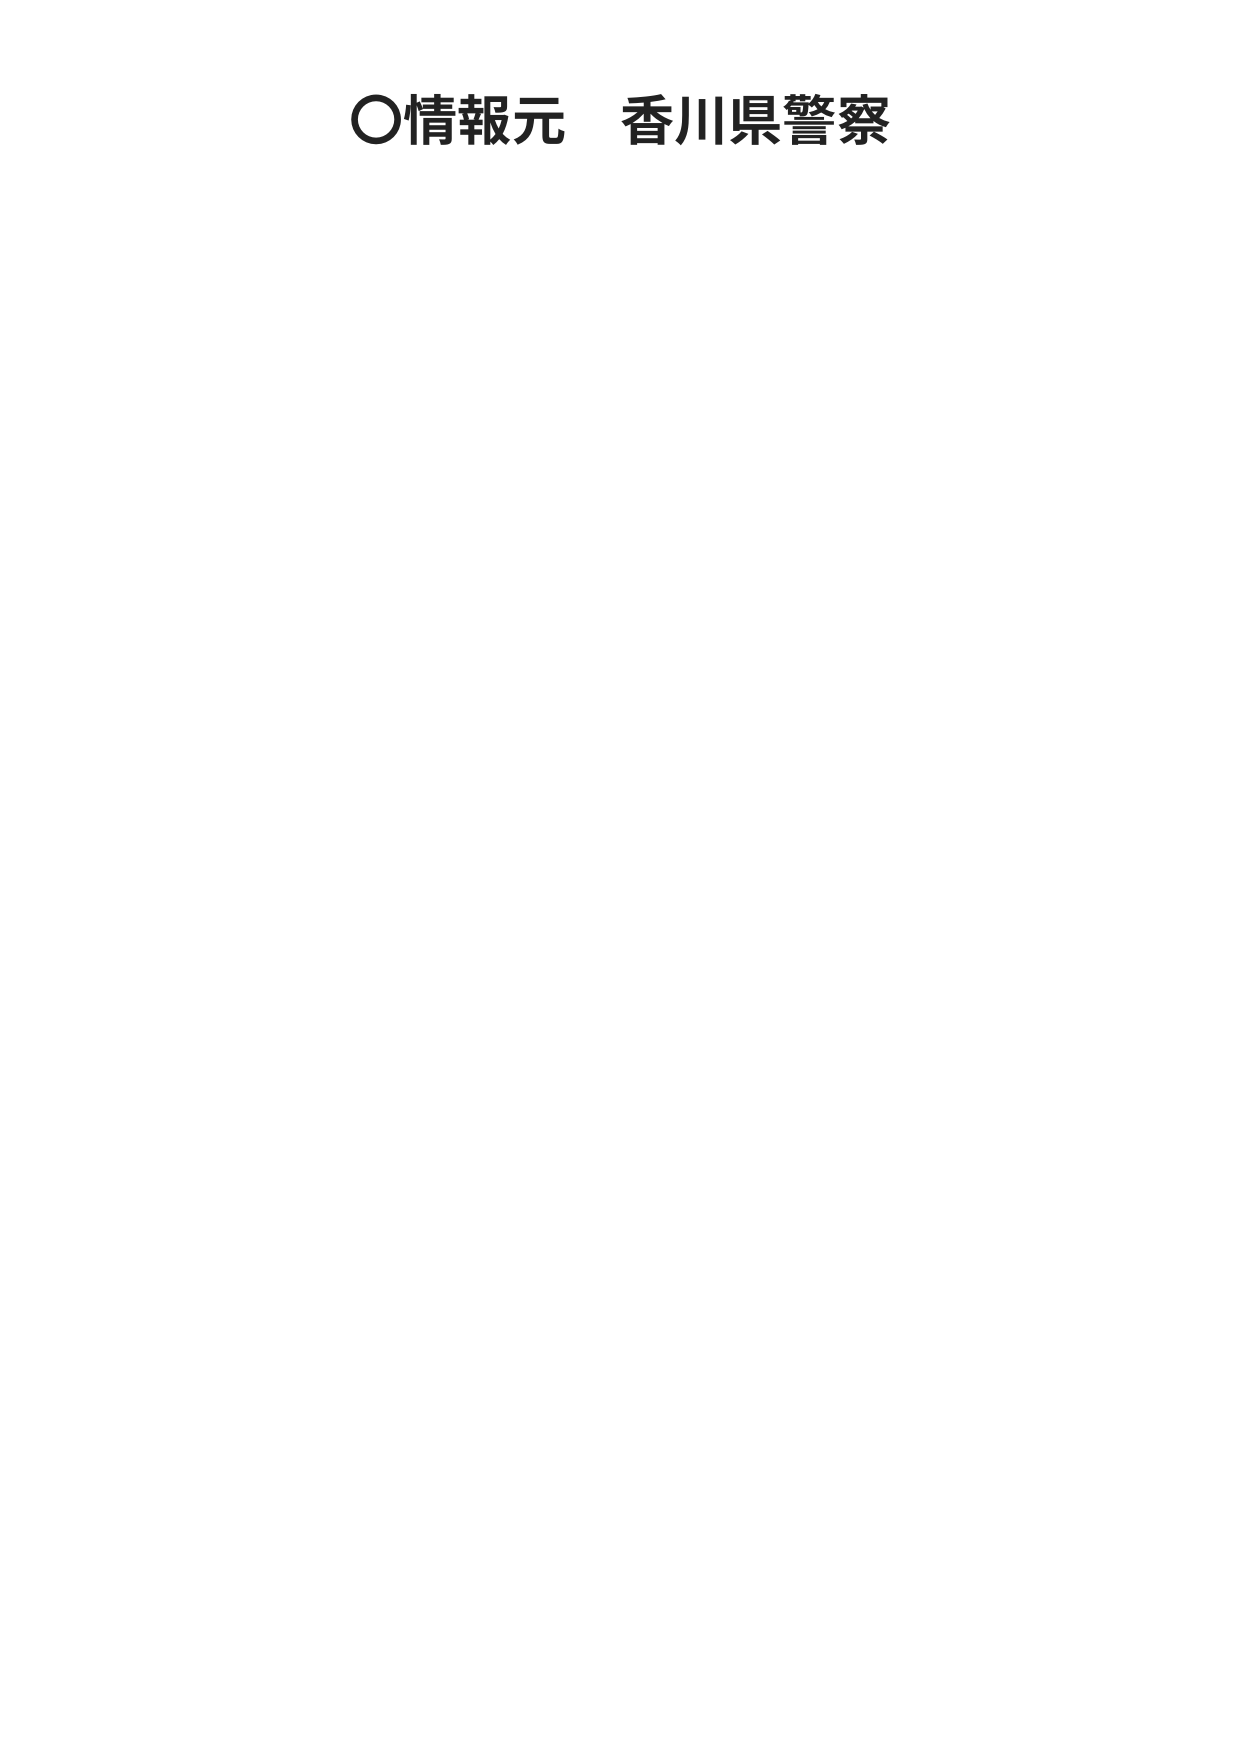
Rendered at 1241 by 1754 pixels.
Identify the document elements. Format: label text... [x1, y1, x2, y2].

text 〇情報元 香川県警察 [106, 61, 1134, 173]
